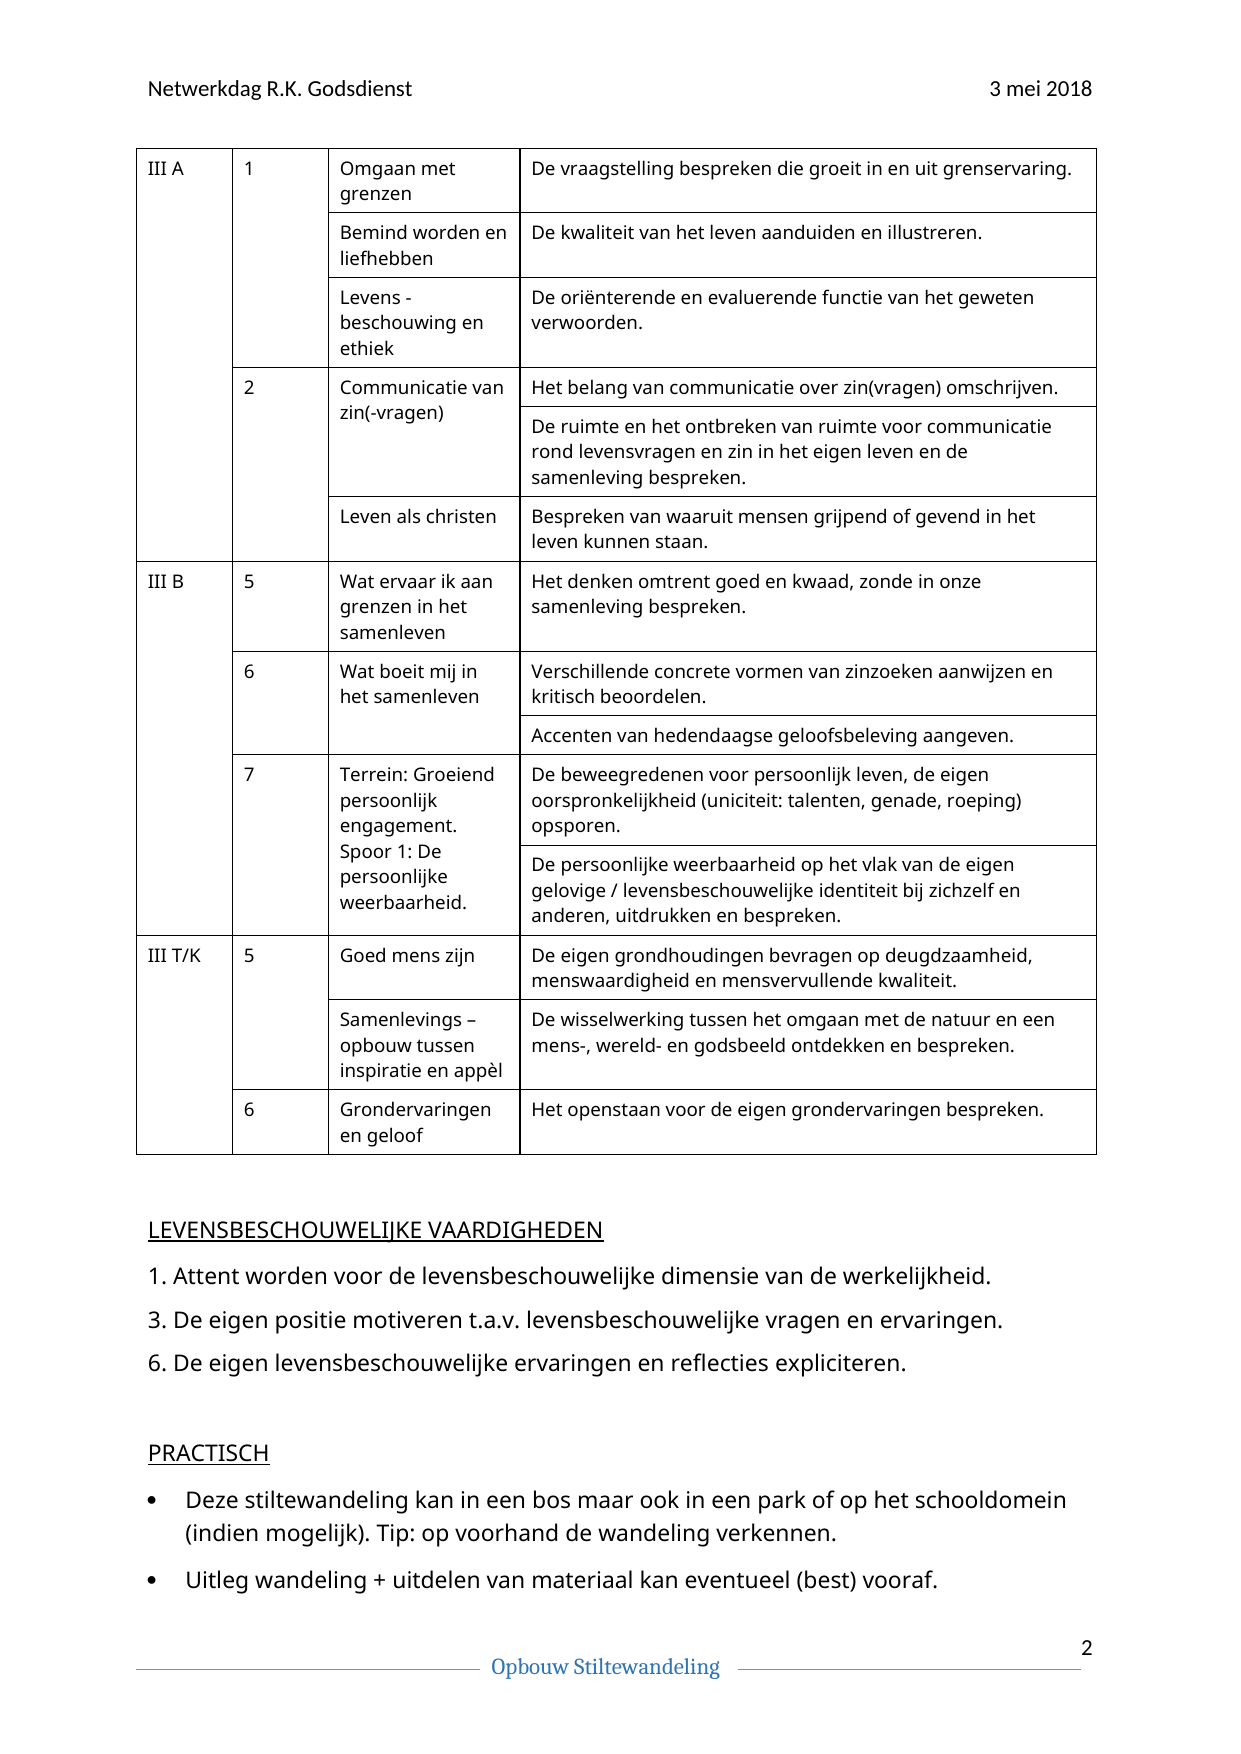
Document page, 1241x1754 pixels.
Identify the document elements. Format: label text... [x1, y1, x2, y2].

table_cell De beweegredenen voor persoonlijk leven, de eigen oorspronkelijkheid (uniciteit: talenten, genade, roeping) opsporen. [521, 755, 1096, 844]
table_cell Het belang van communicatie over zin(vragen) omschrijven. [521, 368, 1096, 406]
table_cell Verschillende concrete vormen van zinzoeken aanwijzen en kritisch beoordelen. [521, 652, 1096, 715]
table_cell 6 [233, 1090, 328, 1154]
table_cell 5 [233, 936, 328, 1089]
table_cell Samenlevings – opbouw tussen inspiratie en appèl [329, 1000, 519, 1089]
table_cell 2 [233, 368, 328, 561]
table_header III A [137, 149, 232, 561]
table_header De vraagstelling bespreken die groeit in en uit grenservaring. [521, 149, 1096, 212]
table_cell 6 [233, 652, 328, 754]
table_cell III T/K [137, 936, 232, 1154]
table_cell 7 [233, 755, 328, 934]
table_cell Het openstaan voor de eigen grondervaringen bespreken. [521, 1090, 1096, 1154]
table_cell Leven als christen [329, 497, 519, 561]
table_cell De persoonlijke weerbaarheid op het vlak van de eigen gelovige / levensbeschouwelijke identiteit bij zichzelf en anderen, uitdrukken en bespreken. [521, 846, 1096, 934]
text 3. De eigen positie motiveren t.a.v. levensbeschouwelijke vragen en ervaringen. [148, 1304, 1093, 1335]
table_cell De kwaliteit van het leven aanduiden en illustreren. [521, 213, 1096, 277]
table_cell Wat ervaar ik aan grenzen in het samenleven [329, 562, 519, 651]
table_cell De wisselwerking tussen het omgaan met de natuur en een mens-, wereld- en godsbeeld ontdekken en bespreken. [521, 1000, 1096, 1089]
table_cell Communicatie van zin(-vragen) [329, 368, 519, 496]
table_cell Accenten van hedendaagse geloofsbeleving aangeven. [521, 716, 1096, 754]
table_header 1 [233, 149, 328, 367]
table_cell Terrein: Groeiend persoonlijk engagement. Spoor 1: De persoonlijke weerbaarheid. [329, 755, 519, 934]
table_cell Bemind worden en liefhebben [329, 213, 519, 277]
table_cell Bespreken van waaruit mensen grijpend of gevend in het leven kunnen staan. [521, 497, 1096, 561]
text 1. Attent worden voor de levensbeschouwelijke dimensie van de werkelijkheid. [148, 1260, 1093, 1291]
text LEVENSBESCHOUWELIJKE VAARDIGHEDEN [148, 1214, 1093, 1245]
list Uitleg wandeling + uitdelen van materiaal kan eventueel (best) vooraf. [148, 1564, 1093, 1595]
table_cell Levens -beschouwing en ethiek [329, 278, 519, 367]
table_cell Wat boeit mij in het samenleven [329, 652, 519, 754]
table_cell Grondervaringen en geloof [329, 1090, 519, 1154]
table_header Omgaan met grenzen [329, 149, 519, 212]
table_cell Goed mens zijn [329, 936, 519, 999]
table_cell De oriënterende en evaluerende functie van het geweten verwoorden. [521, 278, 1096, 367]
text PRACTISCH [148, 1437, 1093, 1469]
text 6. De eigen levensbeschouwelijke ervaringen en reflecties expliciteren. [148, 1347, 1093, 1379]
table_cell De ruimte en het ontbreken van ruimte voor communicatie rond levensvragen en zin in het eigen leven en de samenleving bespreken. [521, 407, 1096, 496]
table_cell Het denken omtrent goed en kwaad, zonde in onze samenleving bespreken. [521, 562, 1096, 651]
table_cell De eigen grondhoudingen bevragen op deugdzaamheid, menswaardigheid en mensvervullende kwaliteit. [521, 936, 1096, 999]
table_cell 5 [233, 562, 328, 651]
table_cell III B [137, 562, 232, 934]
list Deze stiltewandeling kan in een bos maar ook in een park of op het schooldomein (indien mogelijk). Tip: op voorhand de wandeling verkennen. [148, 1484, 1093, 1549]
